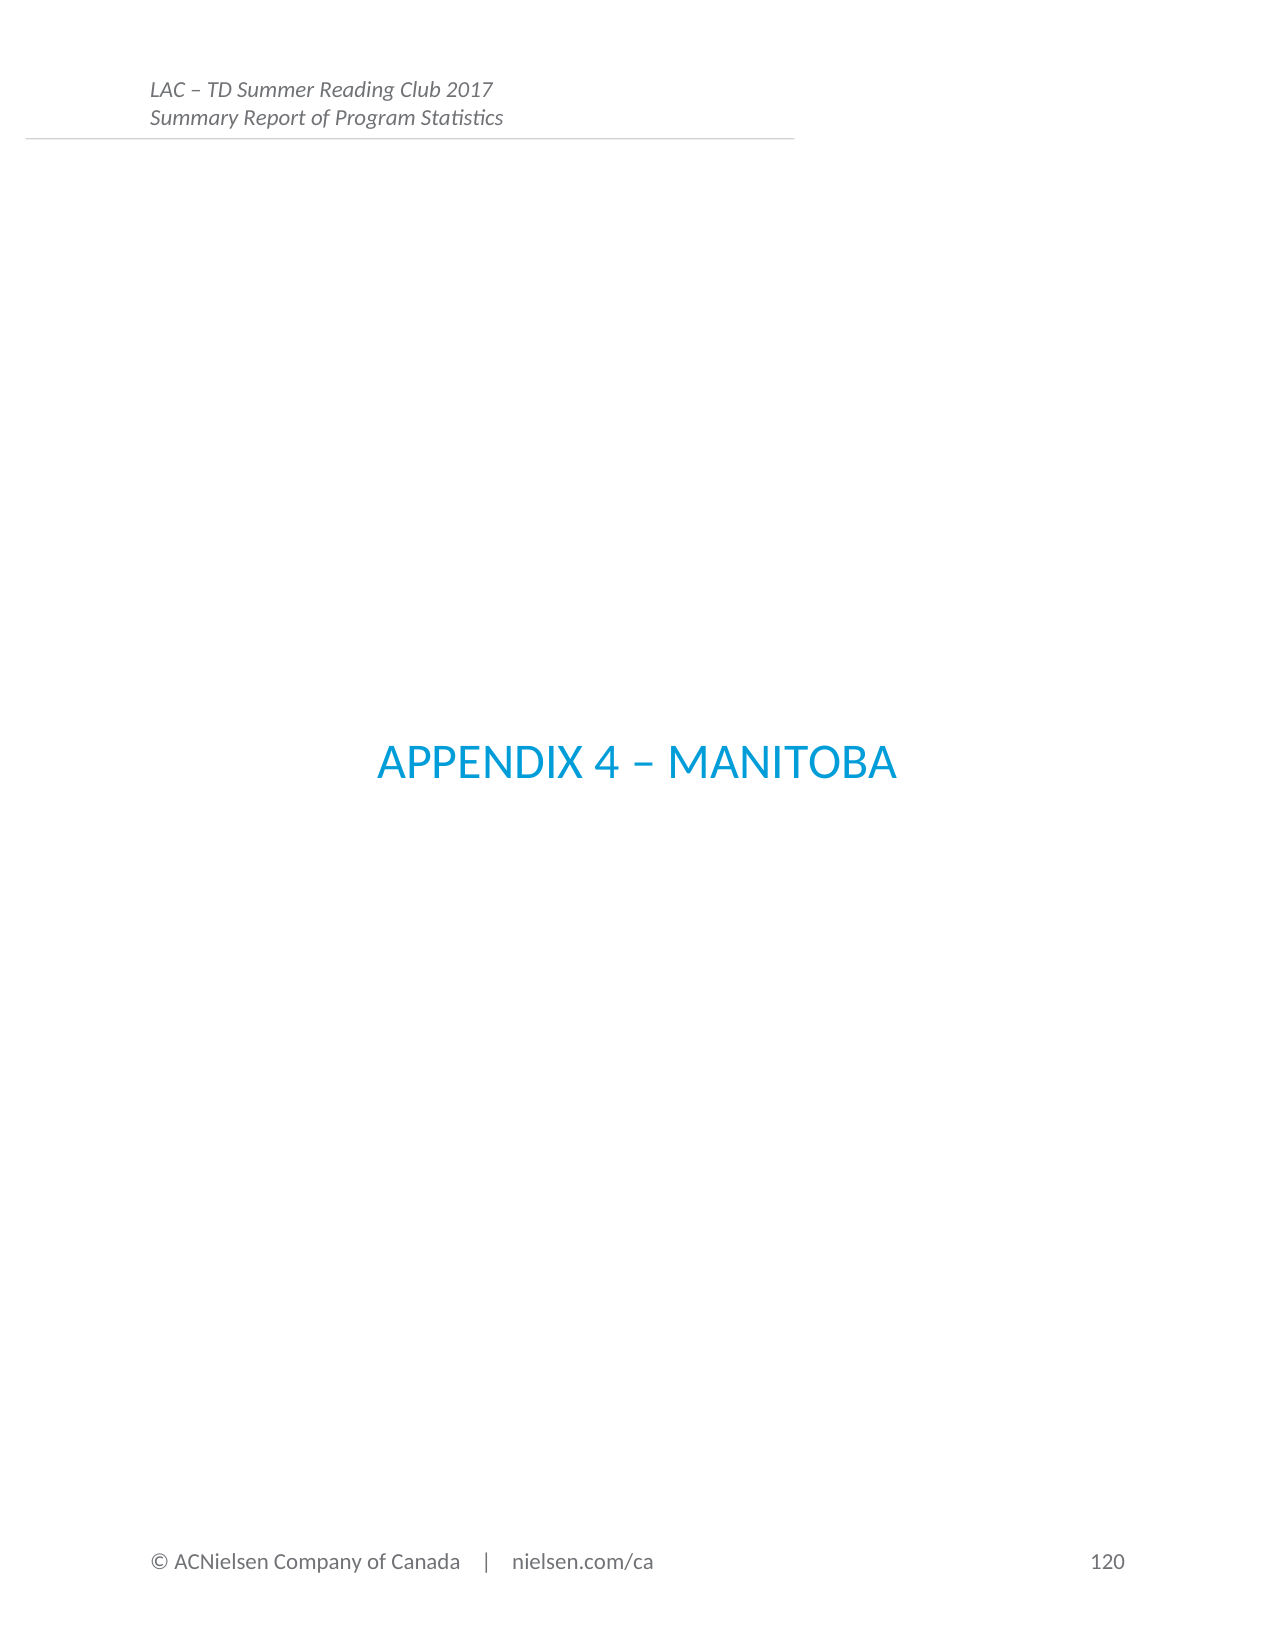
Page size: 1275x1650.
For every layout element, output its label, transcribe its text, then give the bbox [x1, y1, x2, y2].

subtitle Appendix 4 – Manitoba [150, 730, 1125, 791]
